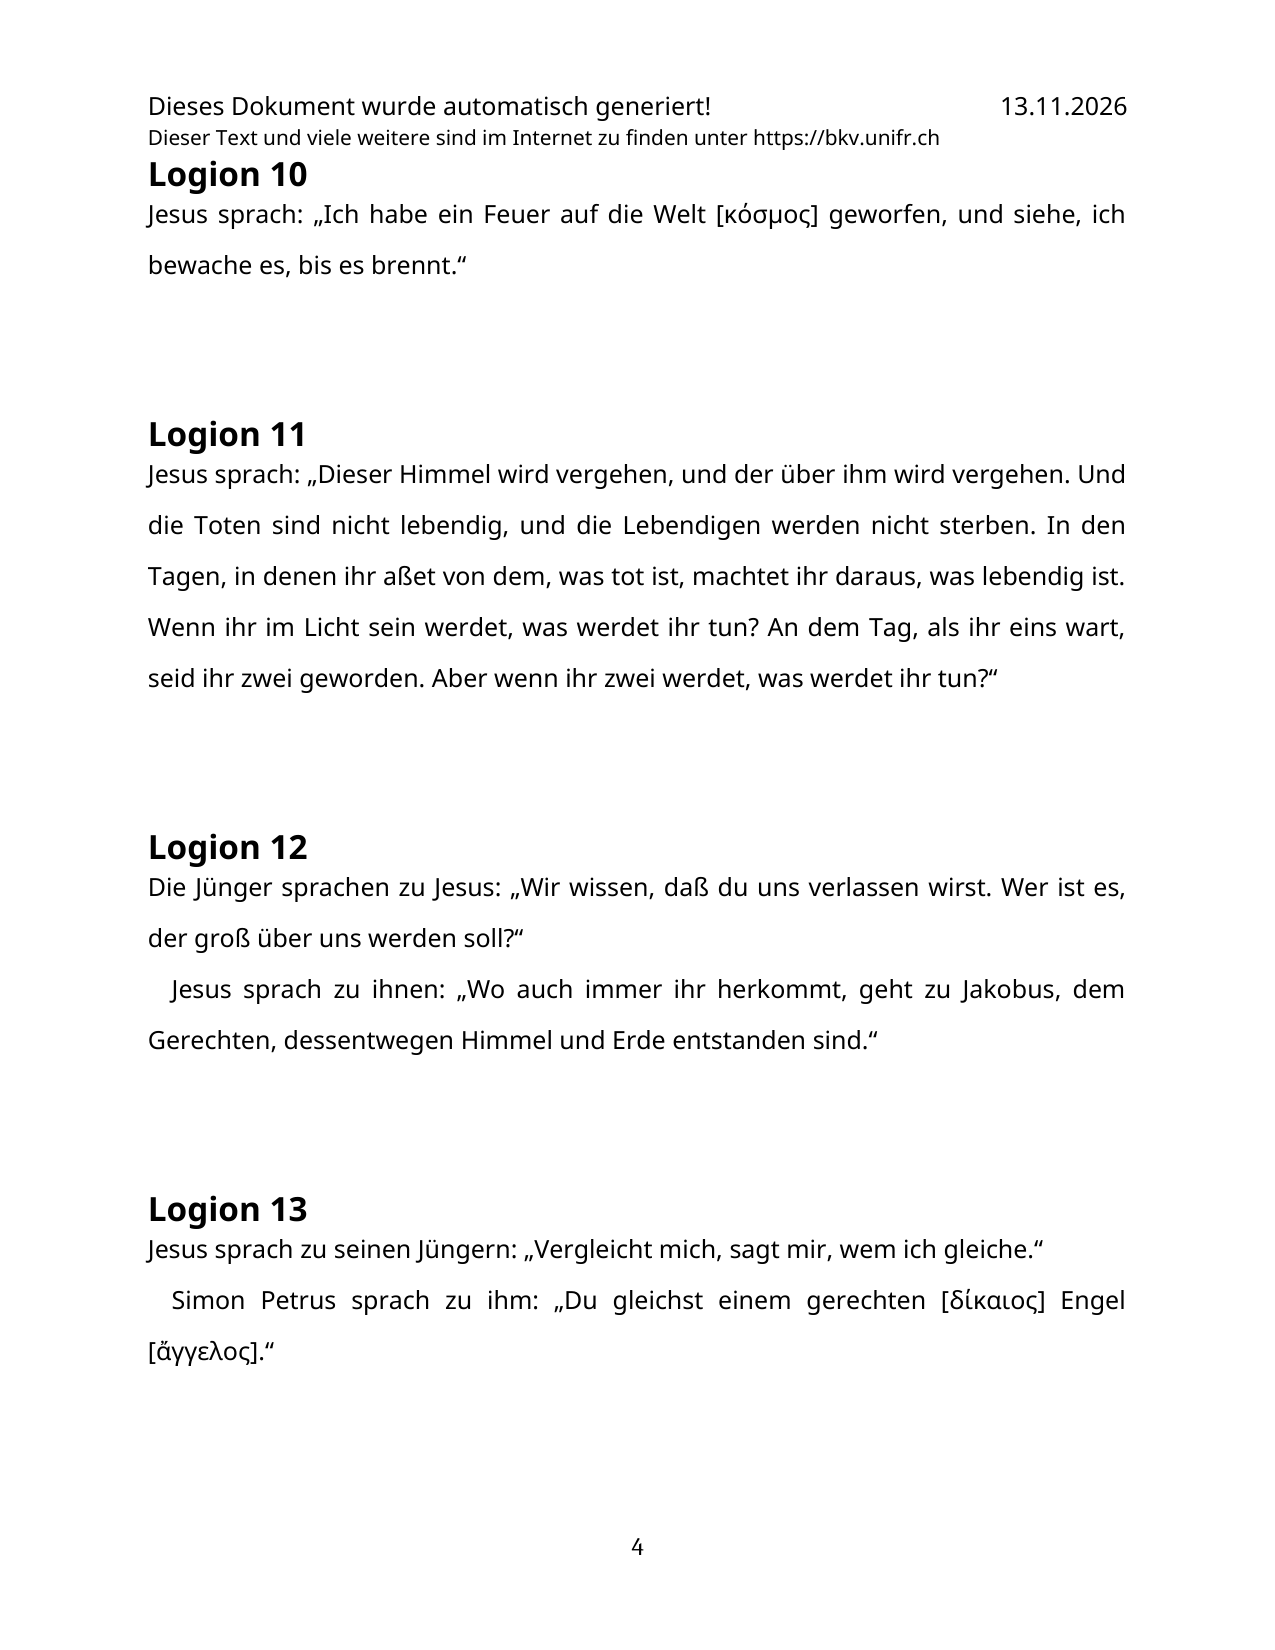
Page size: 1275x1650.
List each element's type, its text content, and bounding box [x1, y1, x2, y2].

text Jesus sprach: „Dieser Himmel wird vergehen, und der über ihm wird vergehen. Und die Toten sind nicht lebendig, und die Lebendigen werden nicht sterben. In den Tagen, in denen ihr aßet von dem, was tot ist, machtet ihr daraus, was lebendig ist. Wenn ihr im Licht sein werdet, was werdet ihr tun? An dem Tag, als ihr eins wart, seid ihr zwei geworden. Aber wenn ihr zwei werdet, was werdet ihr tun?“ [148, 456, 1127, 695]
text Jesus sprach zu ihnen: „Wo auch immer ihr herkommt, geht zu Jakobus, dem Gerechten, dessentwegen Himmel und Erde entstanden sind.“ [148, 972, 1127, 1057]
subtitle Logion 10 [148, 151, 1127, 196]
text Simon Petrus sprach zu ihm: „Du gleichst einem gerechten [δίκαιος] Engel [ἄγγελος].“ [148, 1283, 1127, 1368]
text Jesus sprach: „Ich habe ein Feuer auf die Welt [κόσμος] geworfen, und siehe, ich bewache es, bis es brennt.“ [148, 196, 1127, 282]
subtitle Logion 11 [148, 411, 1127, 456]
subtitle Logion 12 [148, 824, 1127, 869]
text Die Jünger sprachen zu Jesus: „Wir wissen, daß du uns verlassen wirst. Wer ist es, der groß über uns werden soll?“ [148, 869, 1127, 955]
subtitle Logion 13 [148, 1186, 1127, 1232]
text Jesus sprach zu seinen Jüngern: „Vergleicht mich, sagt mir, wem ich gleiche.“ [148, 1232, 1127, 1266]
